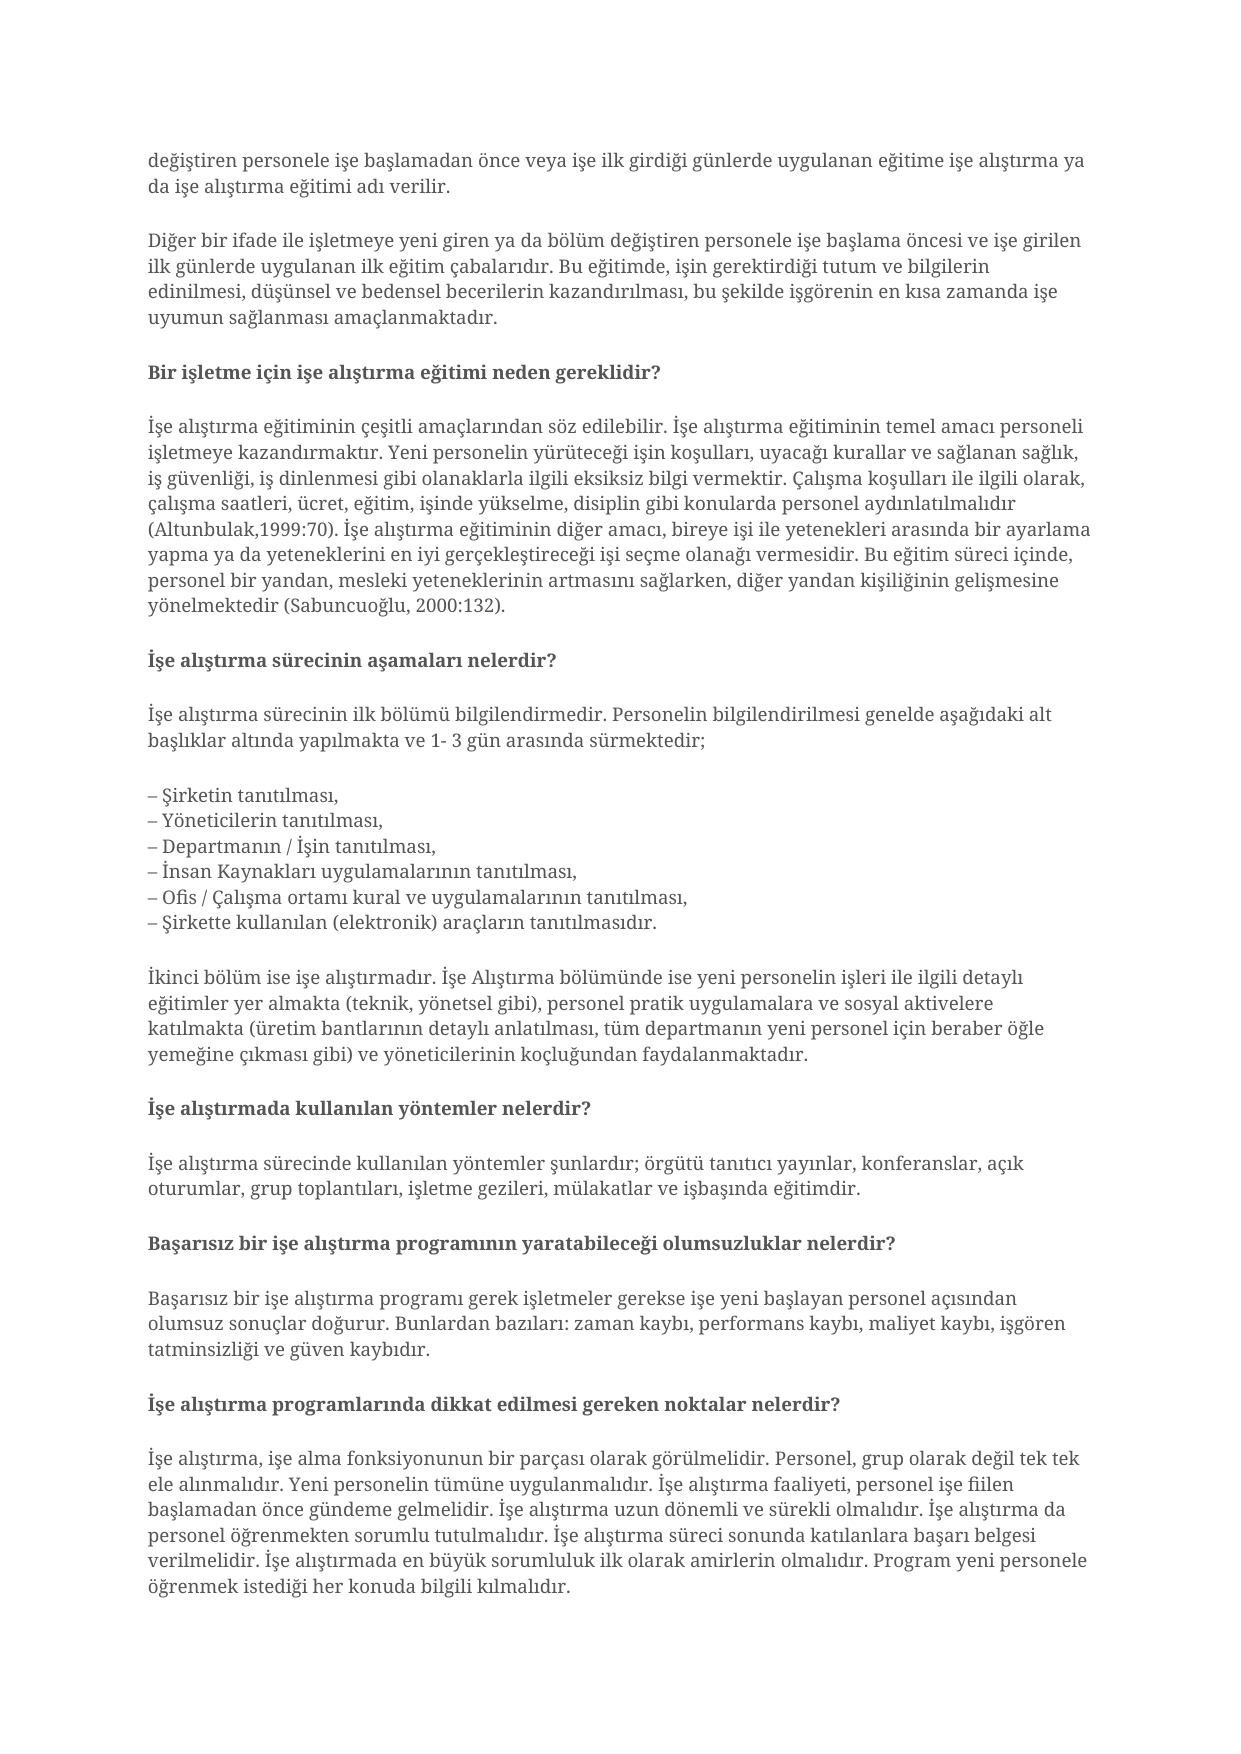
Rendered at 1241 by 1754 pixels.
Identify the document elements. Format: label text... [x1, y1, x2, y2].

text İşe alıştırma, işe alma fonksiyonunun bir parçası olarak görülmelidir. Personel, grup olarak değil tek tek ele alınmalıdır. Yeni personelin tümüne uygulanmalıdır. İşe alıştırma faaliyeti, personel işe fiilen başlamadan önce gündeme gelmelidir. İşe alıştırma uzun dönemli ve sürekli olmalıdır. İşe alıştırma da personel öğrenmekten sorumlu tutulmalıdır. İşe alıştırma süreci sonunda katılanlara başarı belgesi verilmelidir. İşe alıştırmada en büyük sorumluluk ilk olarak amirlerin olmalıdır. Program yeni personele öğrenmek istediği her konuda bilgili kılmalıdır. [148, 1446, 1093, 1599]
text Bir işletme için işe alıştırma eğitimi neden gereklidir? [148, 359, 1093, 384]
text – Şirketin tanıtılması, – Yöneticilerin tanıtılması, – Departmanın / İşin tanıtılması, – İnsan Kaynakları uygulamalarının tanıtılması, – Ofis / Çalışma ortamı kural ve uygulamalarının tanıtılması, – Şirkette kullanılan (elektronik) araçların tanıtılmasıdır. [148, 782, 1093, 935]
text Başarısız bir işe alıştırma programının yaratabileceği olumsuzluklar nelerdir? [148, 1230, 1093, 1256]
text İşe alıştırma sürecinin ilk bölümü bilgilendirmedir. Personelin bilgilendirilmesi genelde aşağıdaki alt başlıklar altında yapılmakta ve 1- 3 gün arasında sürmektedir; [148, 702, 1093, 753]
text İşe alıştırma sürecinin aşamaları nelerdir? [148, 647, 1093, 673]
text İşe alıştırma programlarında dikkat edilmesi gereken noktalar nelerdir? [148, 1391, 1093, 1416]
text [148, 148, 1093, 199]
text Diğer bir ifade ile işletmeye yeni giren ya da bölüm değiştiren personele işe başlama öncesi ve işe girilen ilk günlerde uygulanan ilk eğitim çabalarıdır. Bu eğitimde, işin gerektirdiği tutum ve bilgilerin edinilmesi, düşünsel ve bedensel becerilerin kazandırılması, bu şekilde işgörenin en kısa zamanda işe uyumun sağlanması amaçlanmaktadır. [148, 228, 1093, 330]
text İşe alıştırma sürecinde kullanılan yöntemler şunlardır; örgütü tanıtıcı yayınlar, konferanslar, açık oturumlar, grup toplantıları, işletme gezileri, mülakatlar ve işbaşında eğitimdir. [148, 1150, 1093, 1201]
text Başarısız bir işe alıştırma programı gerek işletmeler gerekse işe yeni başlayan personel açısından olumsuz sonuçlar doğurur. Bunlardan bazıları: zaman kaybı, performans kaybı, maliyet kaybı, işgören tatminsizliği ve güven kaybıdır. [148, 1285, 1093, 1362]
text İkinci bölüm ise işe alıştırmadır. İşe Alıştırma bölümünde ise yeni personelin işleri ile ilgili detaylı eğitimler yer almakta (teknik, yönetsel gibi), personel pratik uygulamalara ve sosyal aktivelere katılmakta (üretim bantlarının detaylı anlatılması, tüm departmanın yeni personel için beraber öğle yemeğine çıkması gibi) ve yöneticilerinin koçluğundan faydalanmaktadır. [148, 964, 1093, 1066]
text İşe alıştırmada kullanılan yöntemler nelerdir? [148, 1096, 1093, 1121]
text İşe alıştırma eğitiminin çeşitli amaçlarından söz edilebilir. İşe alıştırma eğitiminin temel amacı personeli işletmeye kazandırmaktır. Yeni personelin yürüteceği işin koşulları, uyacağı kurallar ve sağlanan sağlık, iş güvenliği, iş dinlenmesi gibi olanaklarla ilgili eksiksiz bilgi vermektir. Çalışma koşulları ile ilgili olarak, çalışma saatleri, ücret, eğitim, işinde yükselme, disiplin gibi konularda personel aydınlatılmalıdır (Altunbulak,1999:70). İşe alıştırma eğitiminin diğer amacı, bireye işi ile yetenekleri arasında bir ayarlama yapma ya da yeteneklerini en iyi gerçekleştireceği işi seçme olanağı vermesidir. Bu eğitim süreci içinde, personel bir yandan, mesleki yeteneklerinin artmasını sağlarken, diğer yandan kişiliğinin gelişmesine yönelmektedir (Sabuncuoğlu, 2000:132). [148, 414, 1093, 618]
